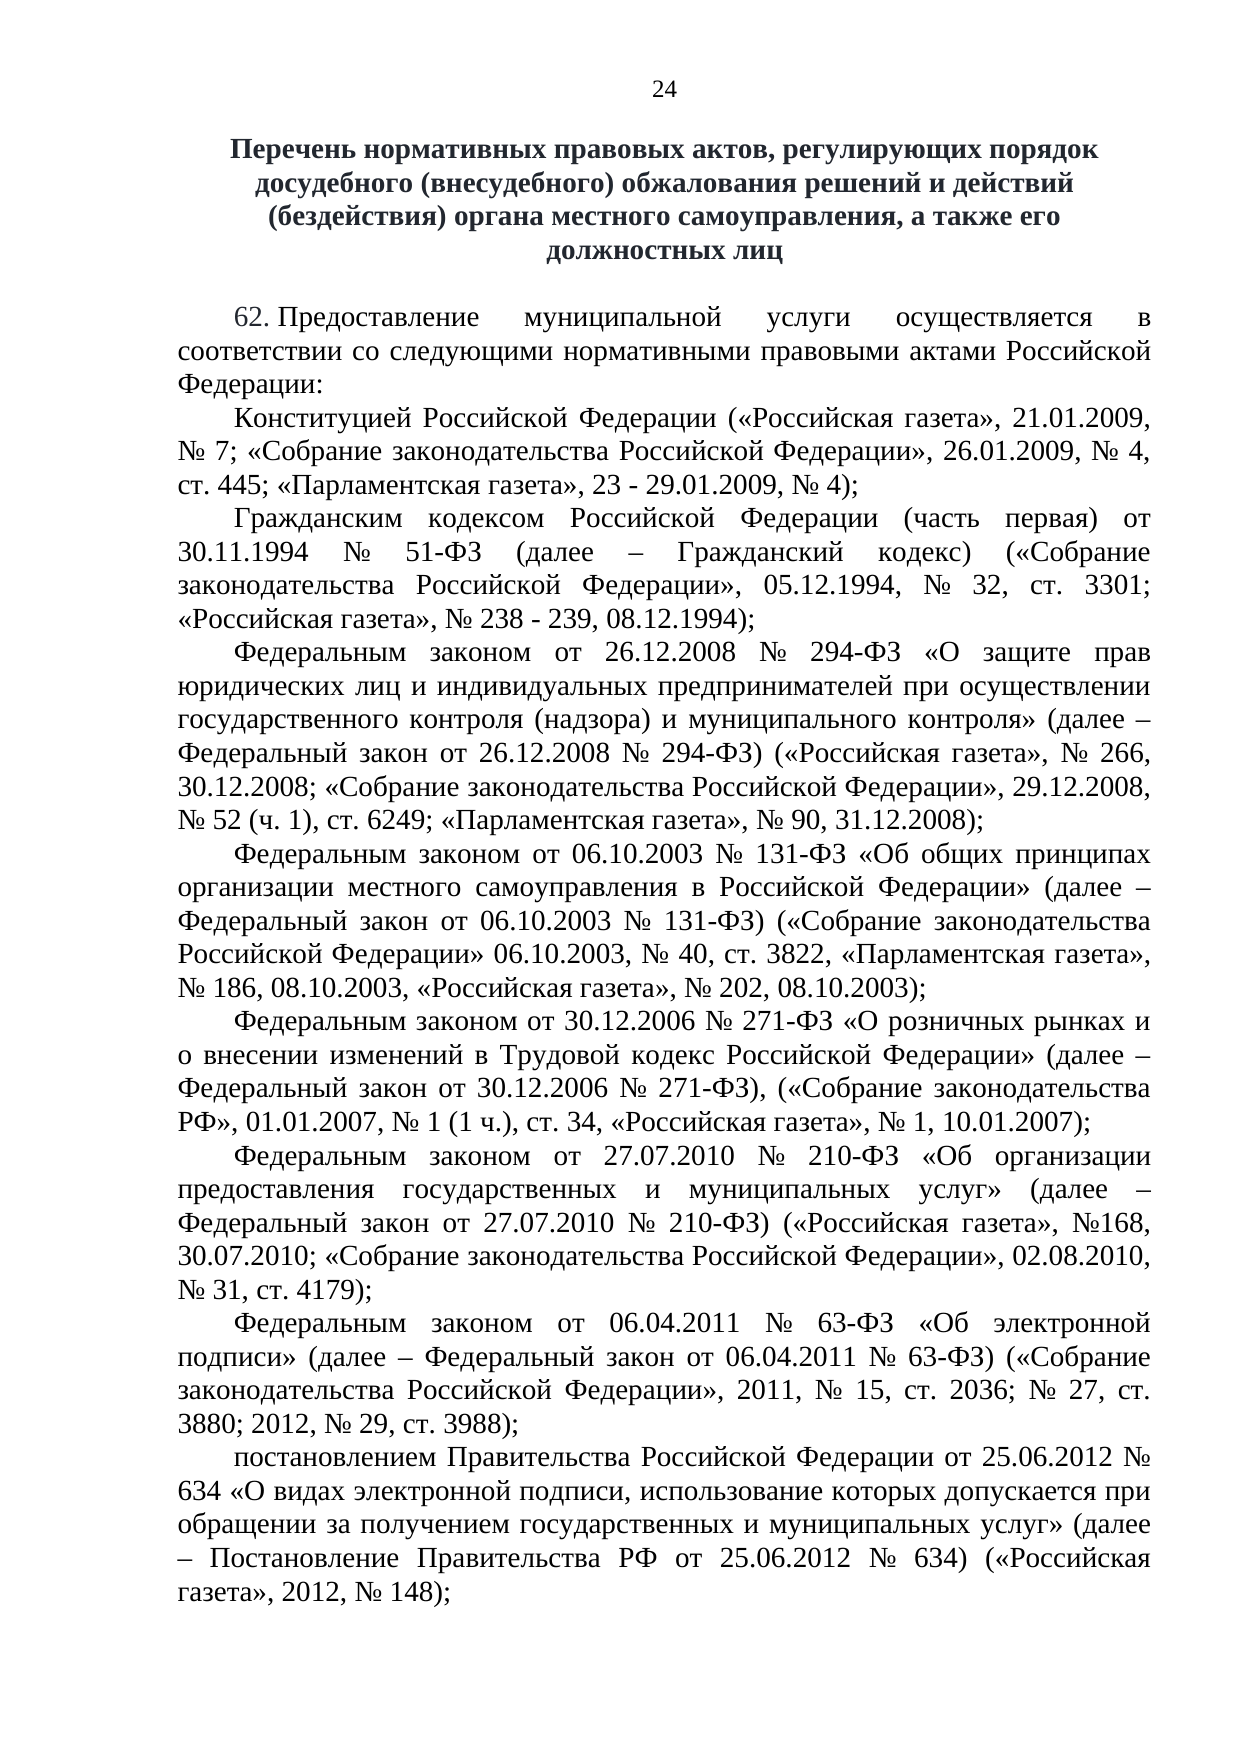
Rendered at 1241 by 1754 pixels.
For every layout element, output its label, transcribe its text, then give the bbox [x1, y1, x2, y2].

text Федеральным законом от 06.04.2011 № 63-ФЗ «Об электронной подписи» (далее – Федеральный закон от 06.04.2011 № 63-ФЗ) («Собрание законодательства Российской Федерации», 2011, № 15, ст. 2036; № 27, ст. 3880; 2012, № 29, ст. 3988); [177, 1305, 1152, 1439]
text 62. Предоставление муниципальной услуги осуществляется в соответствии со следующими нормативными правовыми актами Российской Федерации: [177, 299, 1152, 400]
text Перечень нормативных правовых актов, регулирующих порядок досудебного (внесудебного) обжалования решений и действий (бездействия) органа местного самоуправления, а также его должностных лиц [177, 131, 1152, 266]
text Федеральным законом от 26.12.2008 № 294-ФЗ «О защите прав юридических лиц и индивидуальных предпринимателей при осуществлении государственного контроля (надзора) и муниципального контроля» (далее – Федеральный закон от 26.12.2008 № 294-ФЗ) («Российская газета», № 266, 30.12.2008; «Собрание законодательства Российской Федерации», 29.12.2008, № 52 (ч. 1), ст. 6249; «Парламентская газета», № 90, 31.12.2008); [177, 634, 1152, 836]
text постановлением Правительства Российской Федерации от 25.06.2012 № 634 «О видах электронной подписи, использование которых допускается при обращении за получением государственных и муниципальных услуг» (далее – Постановление Правительства РФ от 25.06.2012 № 634) («Российская газета», 2012, № 148); [177, 1439, 1152, 1607]
text Гражданским кодексом Российской Федерации (часть первая) от 30.11.1994 № 51-ФЗ (далее – Гражданский кодекс) («Собрание законодательства Российской Федерации», 05.12.1994, № 32, ст. 3301; «Российская газета», № 238 - 239, 08.12.1994); [177, 500, 1152, 634]
text Федеральным законом от 30.12.2006 № 271-ФЗ «О розничных рынках и о внесении изменений в Трудовой кодекс Российской Федерации» (далее – Федеральный закон от 30.12.2006 № 271-ФЗ), («Собрание законодательства РФ», 01.01.2007, № 1 (1 ч.), ст. 34, «Российская газета», № 1, 10.01.2007); [177, 1003, 1152, 1138]
text Федеральным законом от 27.07.2010 № 210-ФЗ «Об организации предоставления государственных и муниципальных услуг» (далее – Федеральный закон от 27.07.2010 № 210-ФЗ) («Российская газета», №168, 30.07.2010; «Собрание законодательства Российской Федерации», 02.08.2010, № 31, ст. 4179); [177, 1138, 1152, 1305]
text Федеральным законом от 06.10.2003 № 131-ФЗ «Об общих принципах организации местного самоуправления в Российской Федерации» (далее – Федеральный закон от 06.10.2003 № 131-ФЗ) («Собрание законодательства Российской Федерации» 06.10.2003, № 40, ст. 3822, «Парламентская газета», № 186, 08.10.2003, «Российская газета», № 202, 08.10.2003); [177, 836, 1152, 1003]
text Конституцией Российской Федерации («Российская газета», 21.01.2009, № 7; «Собрание законодательства Российской Федерации», 26.01.2009, № 4, ст. 445; «Парламентская газета», 23 - 29.01.2009, № 4); [177, 400, 1152, 500]
